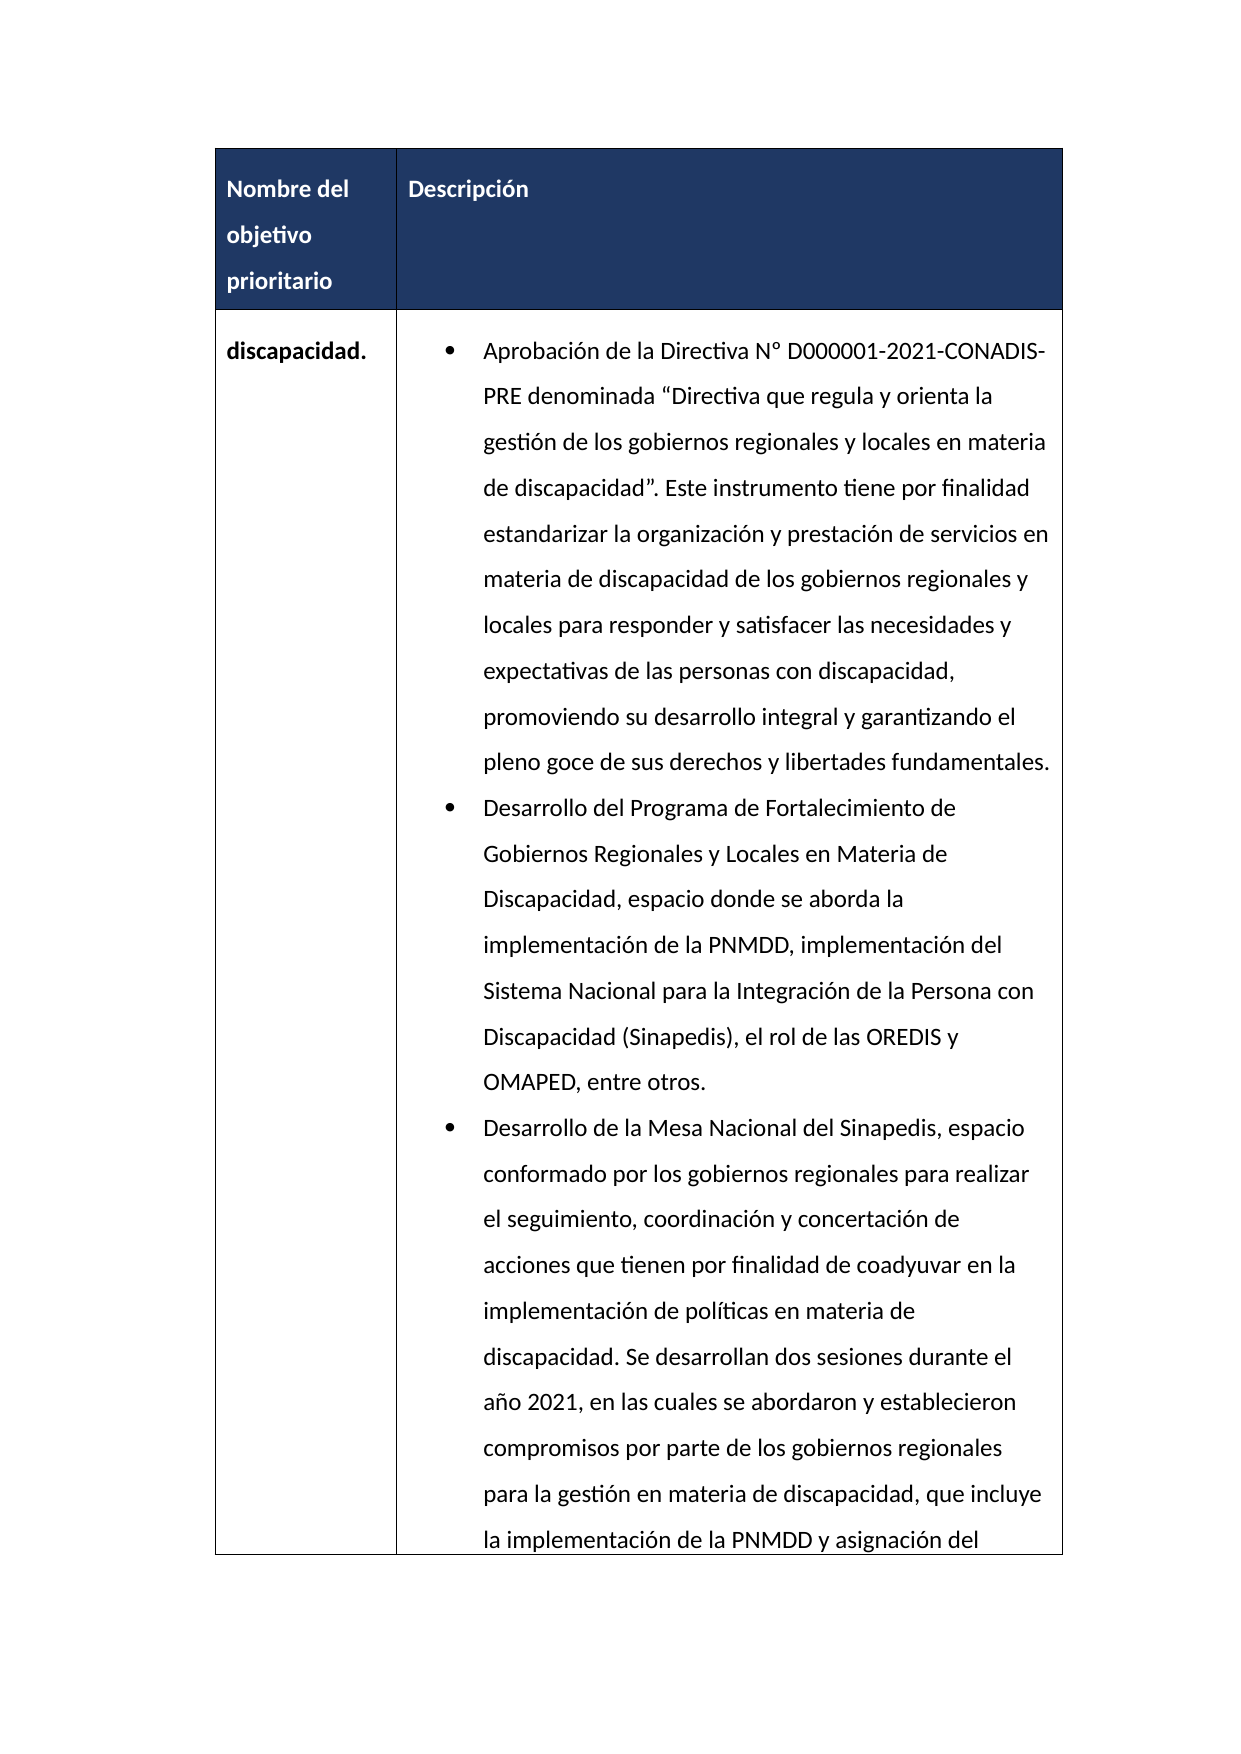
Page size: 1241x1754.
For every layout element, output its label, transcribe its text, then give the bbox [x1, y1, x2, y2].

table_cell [397, 310, 1062, 1554]
table_header Descripción [397, 149, 1062, 309]
table_header Nombre del objetivo prioritario [216, 149, 396, 309]
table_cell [216, 310, 396, 1554]
